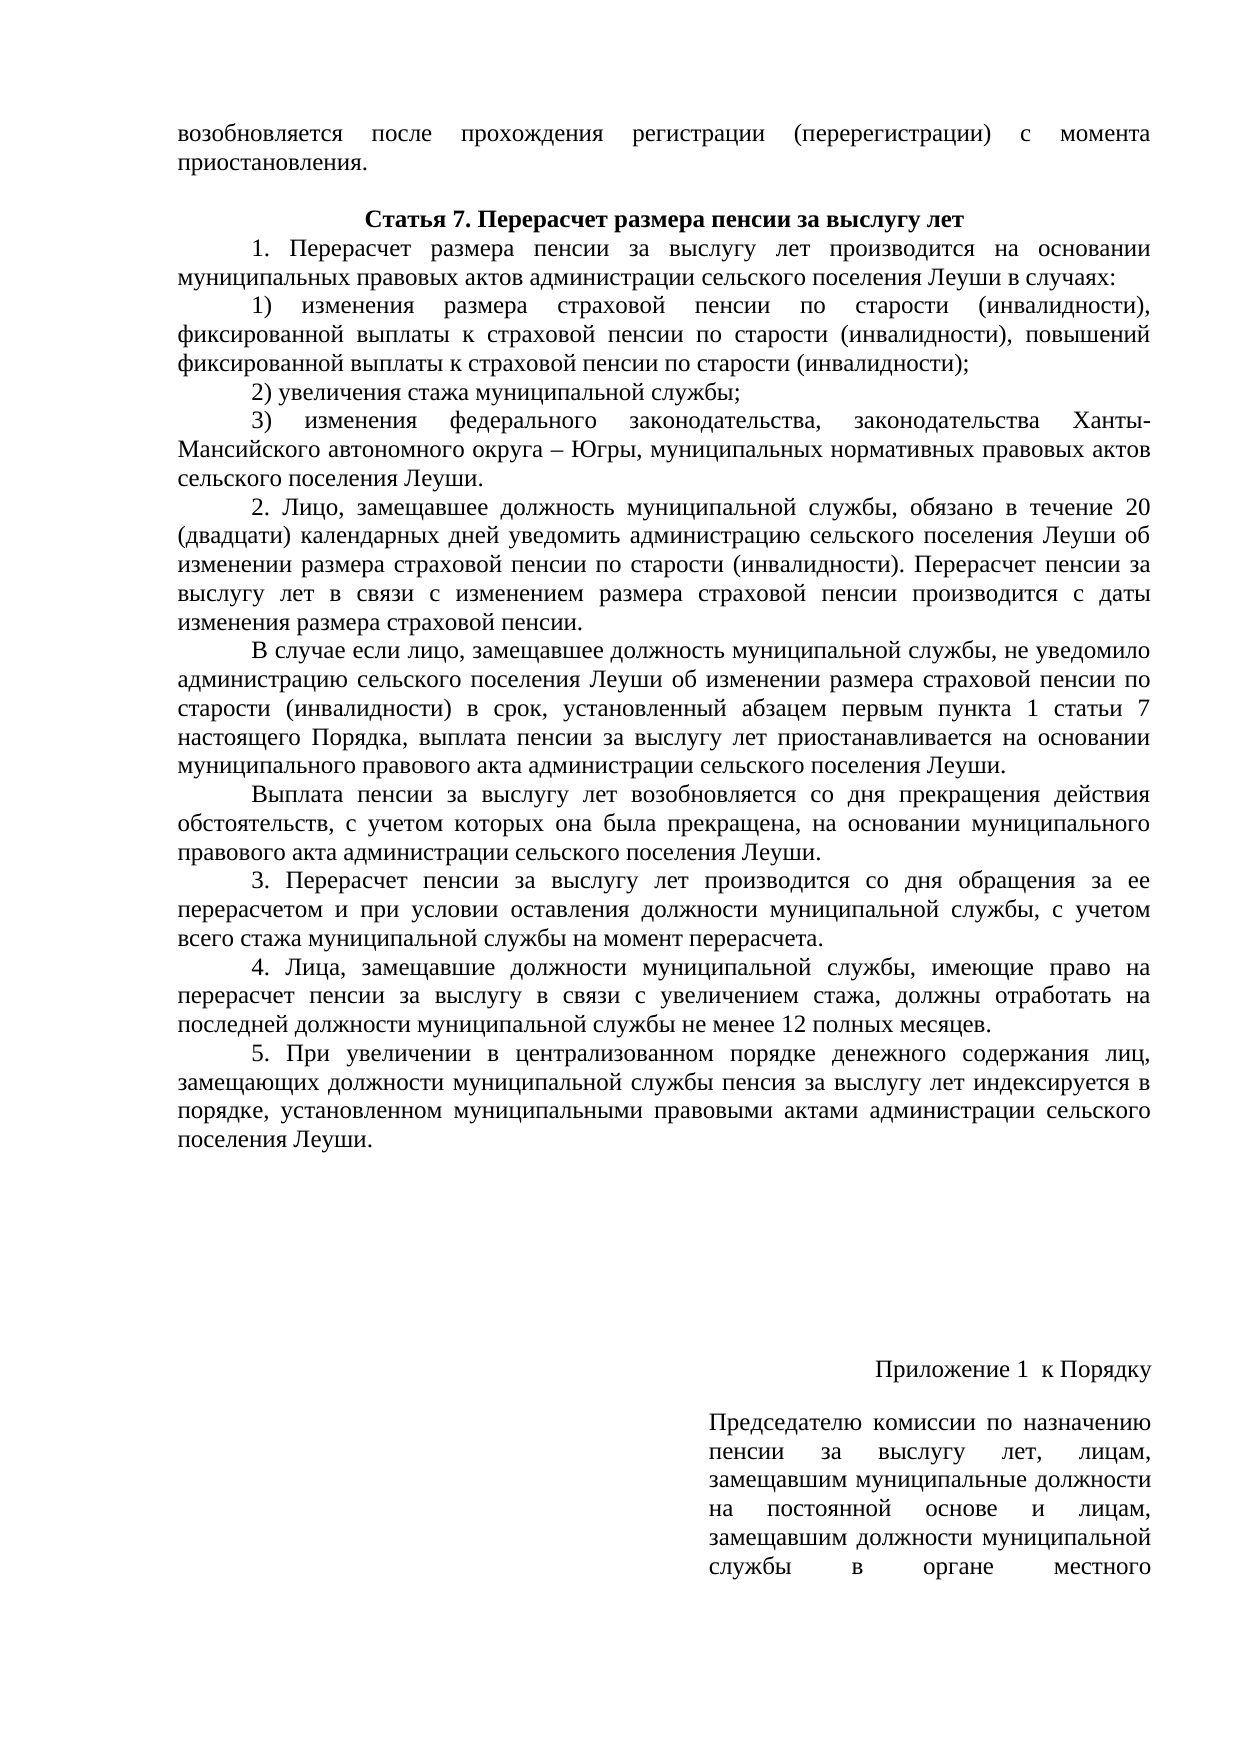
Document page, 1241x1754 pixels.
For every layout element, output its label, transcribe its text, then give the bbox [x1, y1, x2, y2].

text 5. При увеличении в централизованном порядке денежного содержания лиц, замещающих должности муниципальной службы пенсия за выслугу лет индексируется в порядке, установленном муниципальными правовыми актами администрации сельского поселения Леуши. [177, 1038, 1152, 1153]
text Статья 7. Перерасчет размера пенсии за выслугу лет [177, 204, 1152, 233]
text Выплата пенсии за выслугу лет возобновляется со дня прекращения действия обстоятельств, с учетом которых она была прекращена, на основании муниципального правового акта администрации сельского поселения Леуши. [177, 779, 1152, 866]
text 3) изменения федерального законодательства, законодательства Ханты-Мансийского автономного округа – Югры, муниципальных нормативных правовых актов сельского поселения Леуши. [177, 406, 1152, 492]
text 4. Лица, замещавшие должности муниципальной службы, имеющие право на перерасчет пенсии за выслугу в связи с увеличением стажа, должны отработать на последней должности муниципальной службы не менее 12 полных месяцев. [177, 952, 1152, 1038]
text В случае если лицо, замещавшее должность муниципальной службы, не уведомило администрацию сельского поселения Леуши об изменении размера страховой пенсии по старости (инвалидности) в срок, установленный абзацем первым пункта 1 статьи 7 настоящего Порядка, выплата пенсии за выслугу лет приостанавливается на основании муниципального правового акта администрации сельского поселения Леуши. [177, 636, 1152, 779]
text 1. Перерасчет размера пенсии за выслугу лет производится на основании муниципальных правовых актов администрации сельского поселения Леуши в случаях: [177, 233, 1152, 291]
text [177, 118, 1152, 176]
text 1) изменения размера страховой пенсии по старости (инвалидности), фиксированной выплаты к страховой пенсии по старости (инвалидности), повышений фиксированной выплаты к страховой пенсии по старости (инвалидности); [177, 291, 1152, 377]
text 3. Перерасчет пенсии за выслугу лет производится со дня обращения за ее перерасчетом и при условии оставления должности муниципальной службы, с учетом всего стажа муниципальной службы на момент перерасчета. [177, 866, 1152, 952]
text 2) увеличения стажа муниципальной службы; [177, 377, 1152, 406]
text Приложение 1 к Порядку [177, 1354, 1152, 1383]
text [709, 1407, 1152, 1579]
text 2. Лицо, замещавшее должность муниципальной службы, обязано в течение 20 (двадцати) календарных дней уведомить администрацию сельского поселения Леуши об изменении размера страховой пенсии по старости (инвалидности). Перерасчет пенсии за выслугу лет в связи с изменением размера страховой пенсии производится с даты изменения размера страховой пенсии. [177, 492, 1152, 636]
